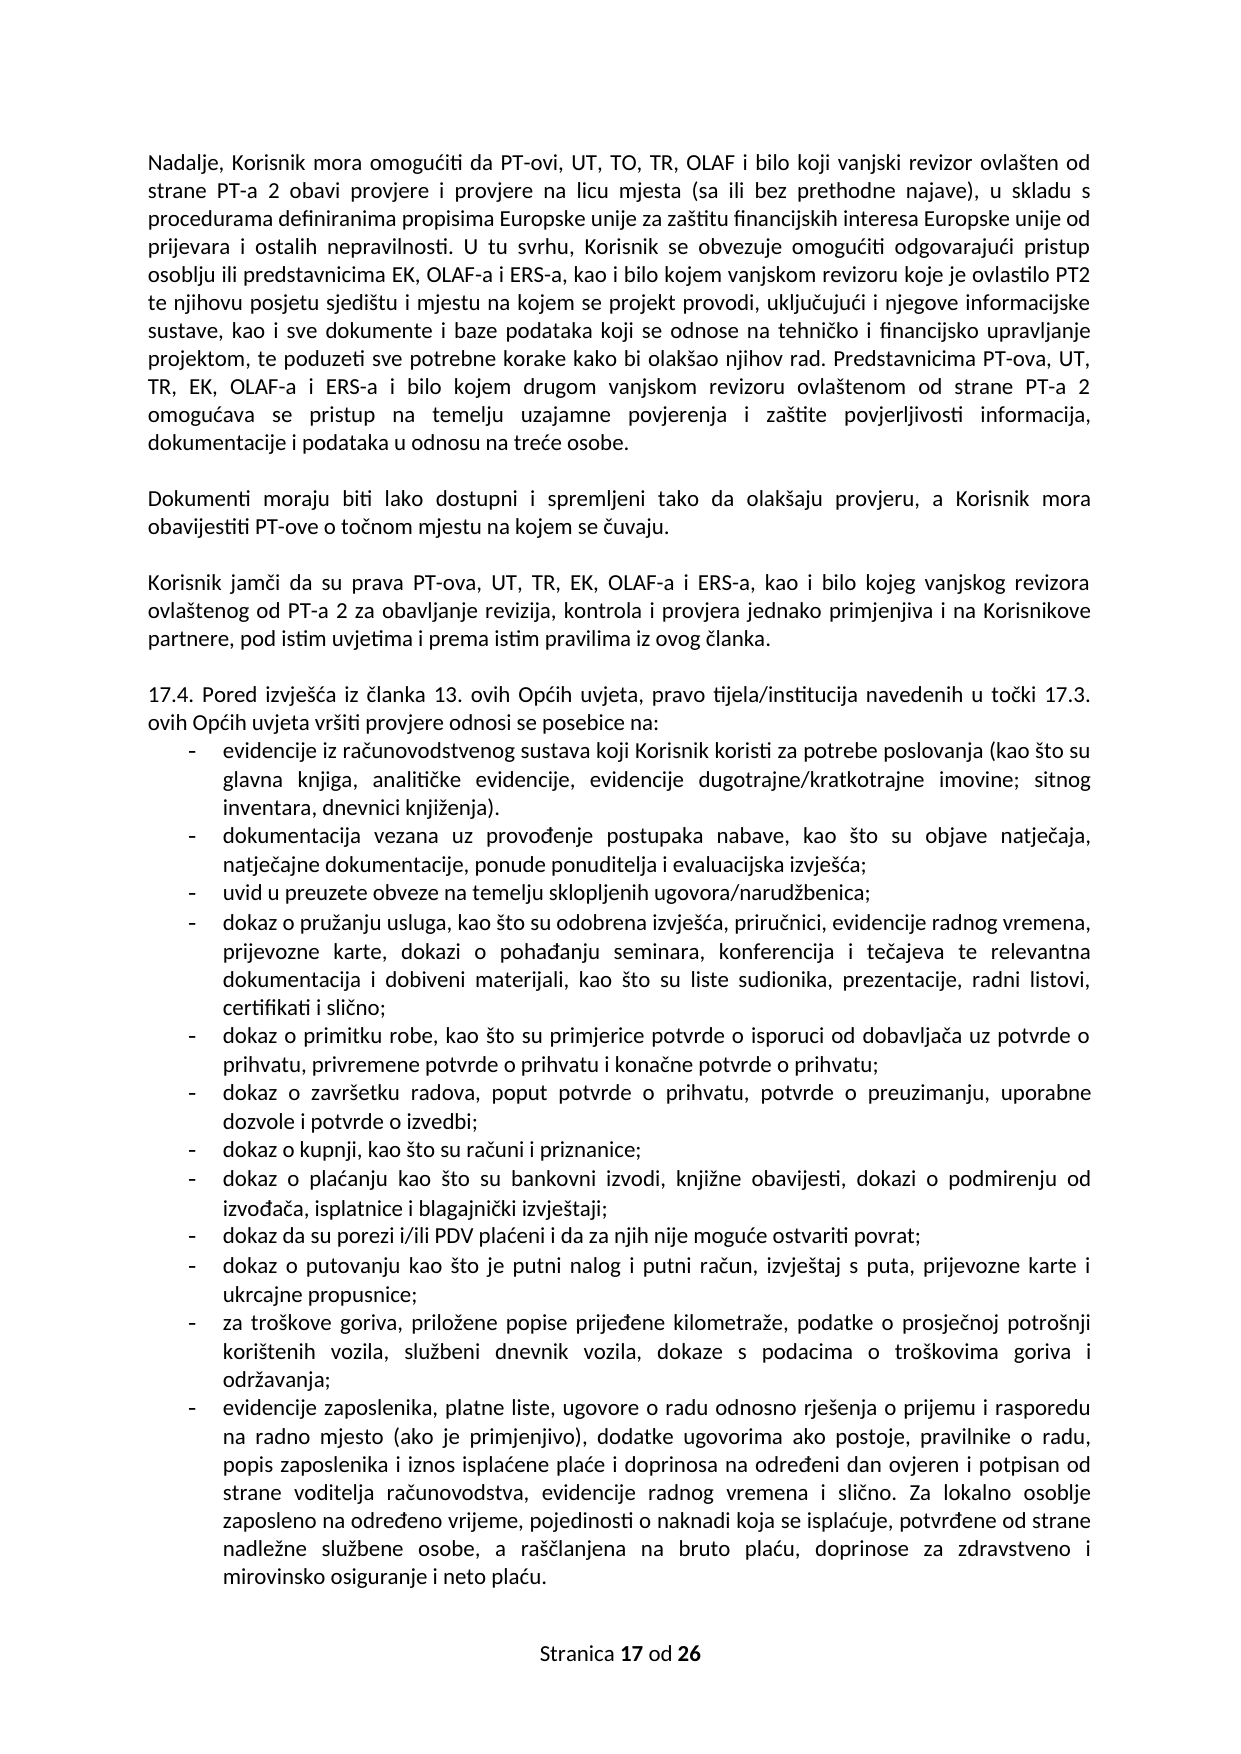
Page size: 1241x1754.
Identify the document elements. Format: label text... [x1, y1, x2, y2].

text Nadalje, Korisnik mora omogućiti da PT-ovi, UT, TO, TR, OLAF i bilo koji vanjski revizor ovlašten od strane PT-a 2 obavi provjere i provjere na licu mjesta (sa ili bez prethodne najave), u skladu s procedurama definiranima propisima Europske unije za zaštitu financijskih interesa Europske unije od prijevara i ostalih nepravilnosti. U tu svrhu, Korisnik se obvezuje omogućiti odgovarajući pristup osoblju ili predstavnicima EK, OLAF-a i ERS-a, kao i bilo kojem vanjskom revizoru koje je ovlastilo PT2 te njihovu posjetu sjedištu i mjestu na kojem se projekt provodi, uključujući i njegove informacijske sustave, kao i sve dokumente i baze podataka koji se odnose na tehničko i financijsko upravljanje projektom, te poduzeti sve potrebne korake kako bi olakšao njihov rad. Predstavnicima PT-ova, UT, TR, EK, OLAF-a i ERS-a i bilo kojem drugom vanjskom revizoru ovlaštenom od strane PT-a 2 omogućava se pristup na temelju uzajamne povjerenja i zaštite povjerljivosti informacija, dokumentacije i podataka u odnosu na treće osobe. [148, 148, 1092, 456]
list uvid u preuzete obveze na temelju sklopljenih ugovora/narudžbenica; [185, 878, 1092, 908]
list dokumentacija vezana uz provođenje postupaka nabave, kao što su objave natječaja, natječajne dokumentacije, ponude ponuditelja i evaluacijska izvješća; [185, 821, 1092, 878]
list dokaz o pružanju usluga, kao što su odobrena izvješća, priručnici, evidencije radnog vremena, prijevozne karte, dokazi o pohađanju seminara, konferencija i tečajeva te relevantna dokumentacija i dobiveni materijali, kao što su liste sudionika, prezentacije, radni listovi, certifikati i slično; [185, 908, 1092, 1021]
text 17.4. Pored izvješća iz članka 13. ovih Općih uvjeta, pravo tijela/institucija navedenih u točki 17.3. ovih Općih uvjeta vršiti provjere odnosi se posebice na: [148, 680, 1092, 736]
list za troškove goriva, priložene popise prijeđene kilometraže, podatke o prosječnoj potrošnji korištenih vozila, službeni dnevnik vozila, dokaze s podacima o troškovima goriva i održavanja; [185, 1308, 1092, 1393]
text Dokumenti moraju biti lako dostupni i spremljeni tako da olakšaju provjeru, a Korisnik mora obavijestiti PT-ove o točnom mjestu na kojem se čuvaju. [148, 484, 1092, 540]
list dokaz da su porezi i/ili PDV plaćeni i da za njih nije moguće ostvariti povrat; [185, 1222, 1092, 1251]
list evidencije iz računovodstvenog sustava koji Korisnik koristi za potrebe poslovanja (kao što su glavna knjiga, analitičke evidencije, evidencije dugotrajne/kratkotrajne imovine; sitnog inventara, dnevnici knjiženja). [185, 736, 1092, 821]
list dokaz o putovanju kao što je putni nalog i putni račun, izvještaj s puta, prijevozne karte i ukrcajne propusnice; [185, 1251, 1092, 1308]
list dokaz o završetku radova, poput potvrde o prihvatu, potvrde o preuzimanju, uporabne dozvole i potvrde o izvedbi; [185, 1078, 1092, 1135]
text Korisnik jamči da su prava PT-ova, UT, TR, EK, OLAF-a i ERS-a, kao i bilo kojeg vanjskog revizora ovlaštenog od PT-a 2 za obavljanje revizija, kontrola i provjera jednako primjenjiva i na Korisnikove partnere, pod istim uvjetima i prema istim pravilima iz ovog članka. [148, 568, 1092, 652]
list dokaz o kupnji, kao što su računi i priznanice; [185, 1135, 1092, 1164]
list dokaz o primitku robe, kao što su primjerice potvrde o isporuci od dobavljača uz potvrde o prihvatu, privremene potvrde o prihvatu i konačne potvrde o prihvatu; [185, 1021, 1092, 1078]
list dokaz o plaćanju kao što su bankovni izvodi, knjižne obavijesti, dokazi o podmirenju od izvođača, isplatnice i blagajnički izvještaji; [185, 1164, 1092, 1222]
list evidencije zaposlenika, platne liste, ugovore o radu odnosno rješenja o prijemu i rasporedu na radno mjesto (ako je primjenjivo), dodatke ugovorima ako postoje, pravilnike o radu, popis zaposlenika i iznos isplaćene plaće i doprinosa na određeni dan ovjeren i potpisan od strane voditelja računovodstva, evidencije radnog vremena i slično. Za lokalno osoblje zaposleno na određeno vrijeme, pojedinosti o naknadi koja se isplaćuje, potvrđene od strane nadležne službene osobe, a raščlanjena na bruto plaću, doprinose za zdravstveno i mirovinsko osiguranje i neto plaću. [185, 1393, 1092, 1591]
